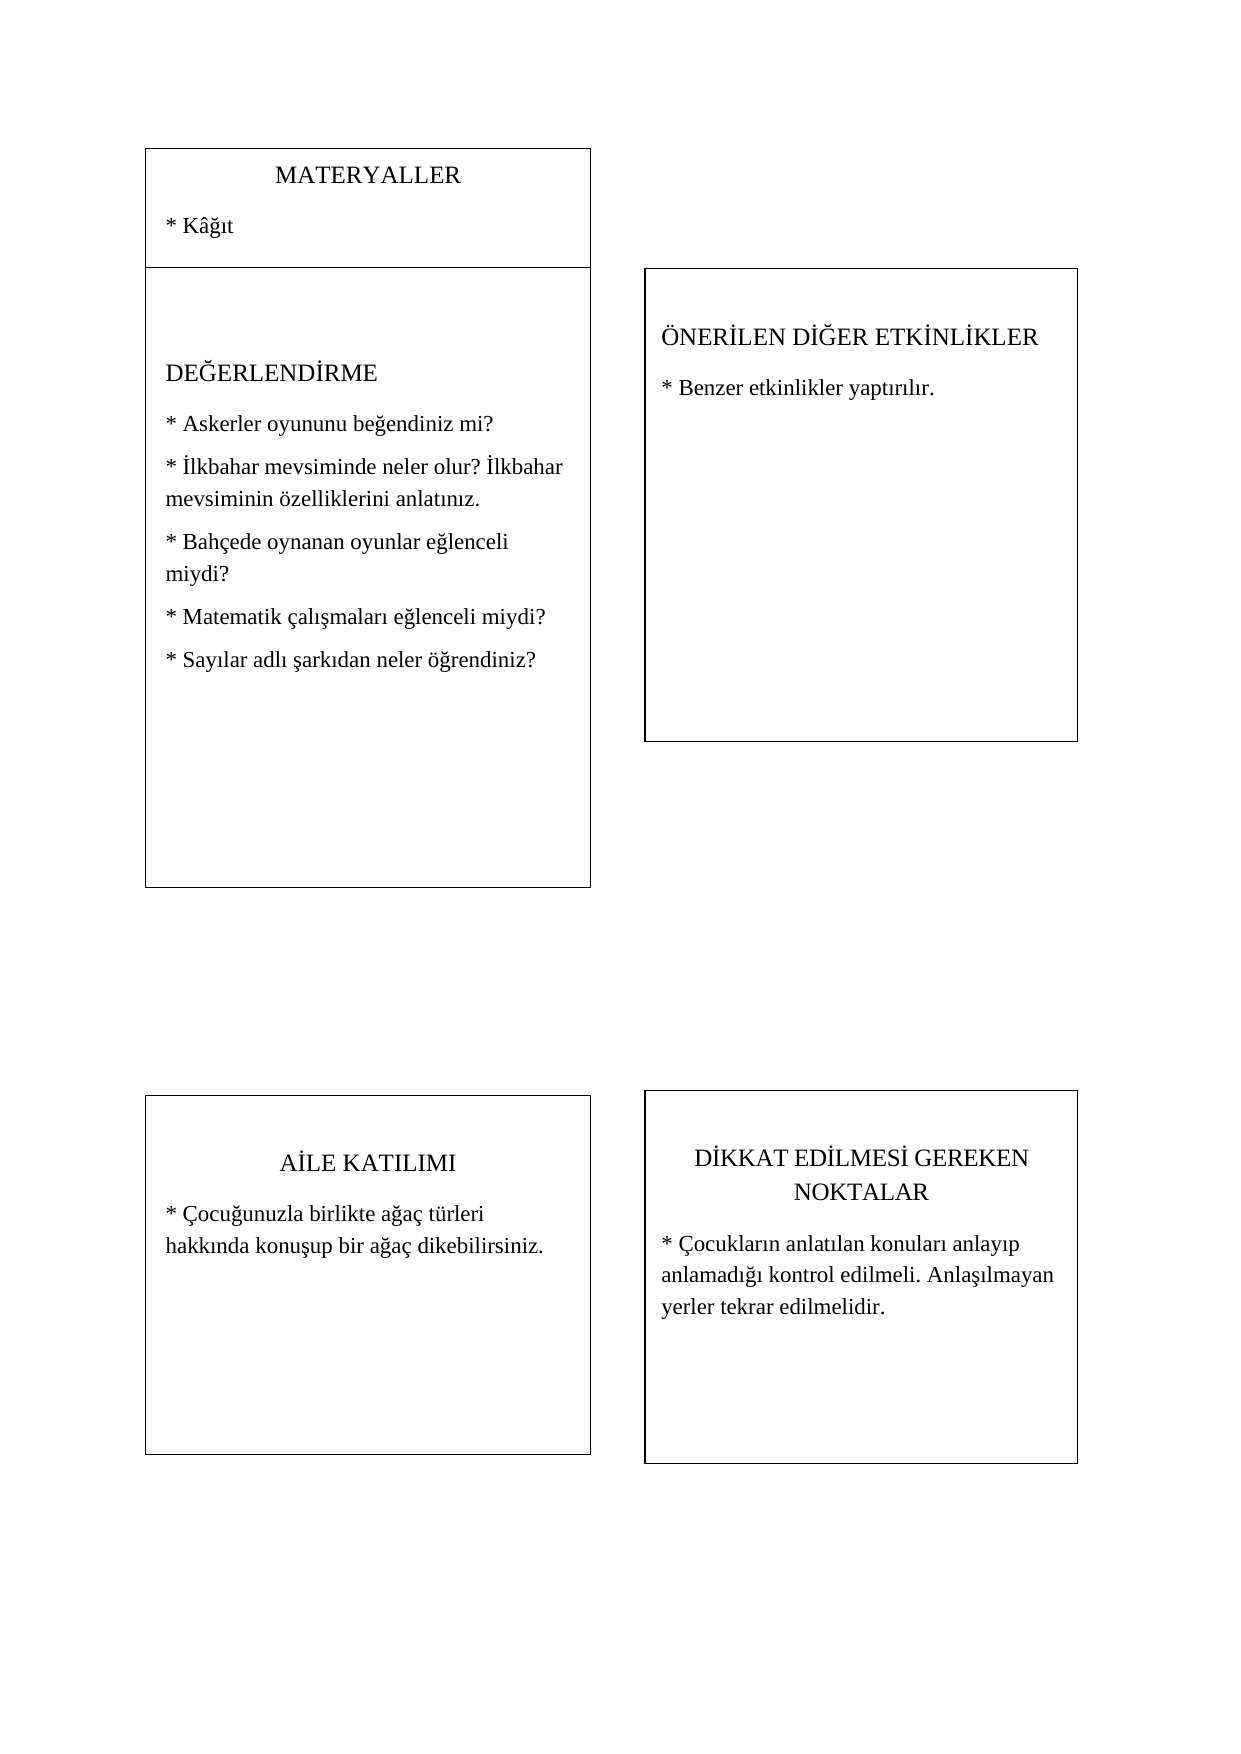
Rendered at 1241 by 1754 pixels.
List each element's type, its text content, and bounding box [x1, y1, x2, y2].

table_header MATERYALLER * Kâğıt [146, 149, 590, 267]
table_header AİLE KATILIMI * Çocuğunuzla birlikte ağaç türleri hakkında konuşup bir ağaç dikebilirsiniz. [146, 1096, 590, 1454]
table_header ÖNERİLEN DİĞER ETKİNLİKLER * Benzer etkinlikler yaptırılır. [646, 269, 1077, 741]
table_cell DEĞERLENDİRME * Askerler oyununu beğendiniz mi? * İlkbahar mevsiminde neler olur? İlkbahar mevsiminin özelliklerini anlatınız. * Bahçede oynanan oyunlar eğlenceli miydi? * Matematik çalışmaları eğlenceli miydi? * Sayılar adlı şarkıdan neler öğrendiniz? [146, 268, 590, 887]
table_header DİKKAT EDİLMESİ GEREKEN NOKTALAR * Çocukların anlatılan konuları anlayıp anlamadığı kontrol edilmeli. Anlaşılmayan yerler tekrar edilmelidir. [646, 1091, 1077, 1463]
